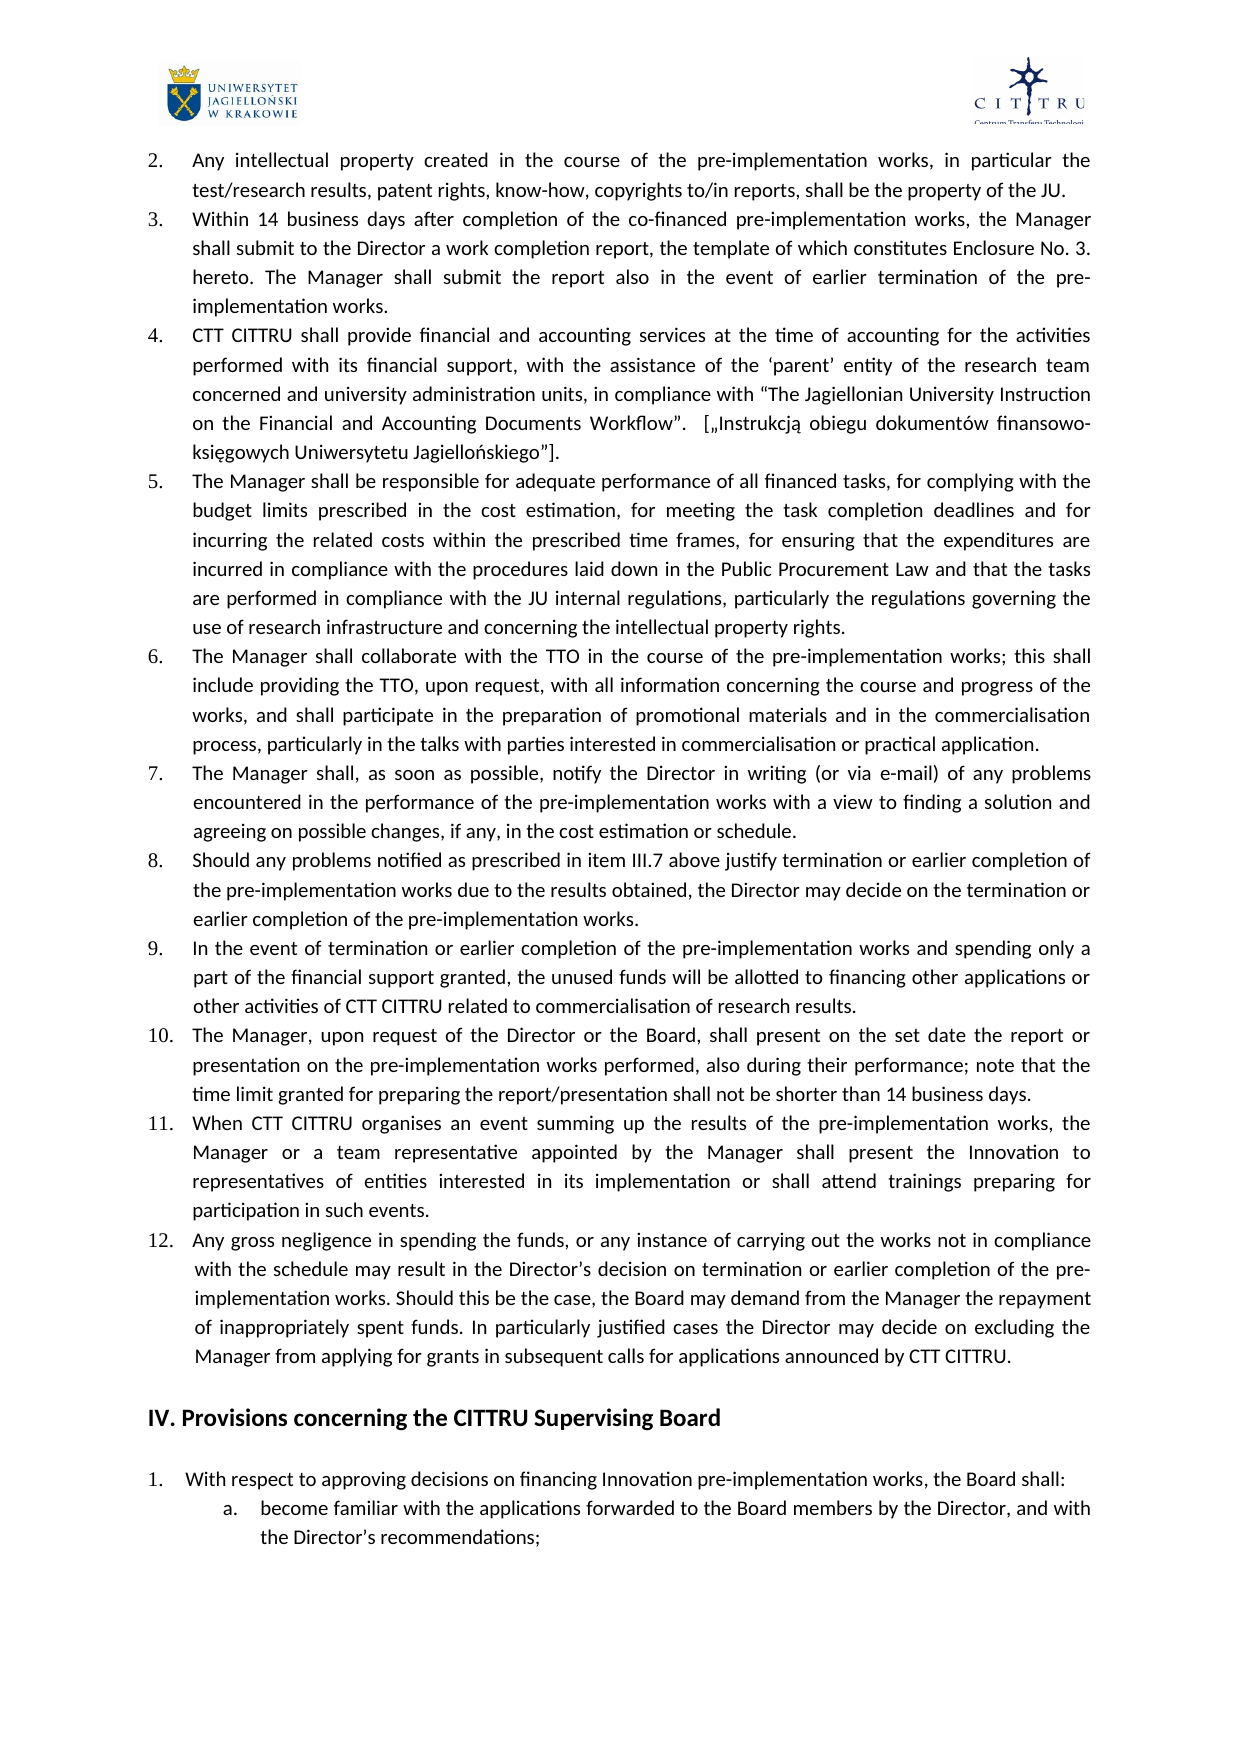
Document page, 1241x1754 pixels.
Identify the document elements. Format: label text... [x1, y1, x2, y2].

list become familiar with the applications forwarded to the Board members by the Director, and with the Director’s recommendations; [223, 1495, 1093, 1550]
list The Manager shall be responsible for adequate performance of all financed tasks, for complying with the budget limits prescribed in the cost estimation, for meeting the task completion deadlines and for incurring the related costs within the prescribed time frames, for ensuring that the expenditures are incurred in compliance with the procedures laid down in the Public Procurement Law and that the tasks are performed in compliance with the JU internal regulations, particularly the regulations governing the use of research infrastructure and concerning the intellectual property rights. [148, 468, 1093, 640]
list When CTT CITTRU organises an event summing up the results of the pre-implementation works, the Manager or a team representative appointed by the Manager shall present the Innovation to representatives of entities interested in its implementation or shall attend trainings preparing for participation in such events. [148, 1110, 1093, 1223]
picture [971, 57, 1085, 124]
list The Manager shall, as soon as possible, notify the Director in writing (or via e-mail) of any problems encountered in the performance of the pre-implementation works with a view to finding a solution and agreeing on possible changes, if any, in the cost estimation or schedule. [148, 760, 1093, 844]
list Any intellectual property created in the course of the pre-implementation works, in particular the test/research results, patent rights, know-how, copyrights to/in reports, shall be the property of the JU. [148, 148, 1093, 202]
list CTT CITTRU shall provide financial and accounting services at the time of accounting for the activities performed with its financial support, with the assistance of the ‘parent’ entity of the research team concerned and university administration units, in compliance with “The Jagiellonian University Instruction on the Financial and Accounting Documents Workflow”. [„Instrukcją obiegu dokumentów finansowo-księgowych Uniwersytetu Jagiellońskiego”]. [148, 323, 1093, 465]
picture [157, 61, 302, 126]
list The Manager, upon request of the Director or the Board, shall present on the set date the report or presentation on the pre-implementation works performed, also during their performance; note that the time limit granted for preparing the report/presentation shall not be shorter than 14 business days. [148, 1023, 1093, 1106]
text IV. Provisions concerning the CITTRU Supervising Board [148, 1402, 1093, 1432]
list Any gross negligence in spending the funds, or any instance of carrying out the works not in compliance with the schedule may result in the Director’s decision on termination or earlier completion of the pre-implementation works. Should this be the case, the Board may demand from the Manager the repayment of inappropriately spent funds. In particularly justified cases the Director may decide on excluding the Manager from applying for grants in subsequent calls for applications announced by CTT CITTRU. [148, 1227, 1093, 1369]
list In the event of termination or earlier completion of the pre-implementation works and spending only a part of the financial support granted, the unused funds will be allotted to financing other applications or other activities of CTT CITTRU related to commercialisation of research results. [148, 935, 1093, 1019]
list The Manager shall collaborate with the TTO in the course of the pre-implementation works; this shall include providing the TTO, upon request, with all information concerning the course and progress of the works, and shall participate in the preparation of promotional materials and in the commercialisation process, particularly in the talks with parties interested in commercialisation or practical application. [148, 643, 1093, 756]
list Should any problems notified as prescribed in item III.7 above justify termination or earlier completion of the pre-implementation works due to the results obtained, the Director may decide on the termination or earlier completion of the pre-implementation works. [148, 848, 1093, 931]
list With respect to approving decisions on financing Innovation pre-implementation works, the Board shall: [148, 1466, 1093, 1491]
list Within 14 business days after completion of the co-financed pre-implementation works, the Manager shall submit to the Director a work completion report, the template of which constitutes Enclosure No. 3. hereto. The Manager shall submit the report also in the event of earlier termination of the pre-implementation works. [148, 206, 1093, 319]
